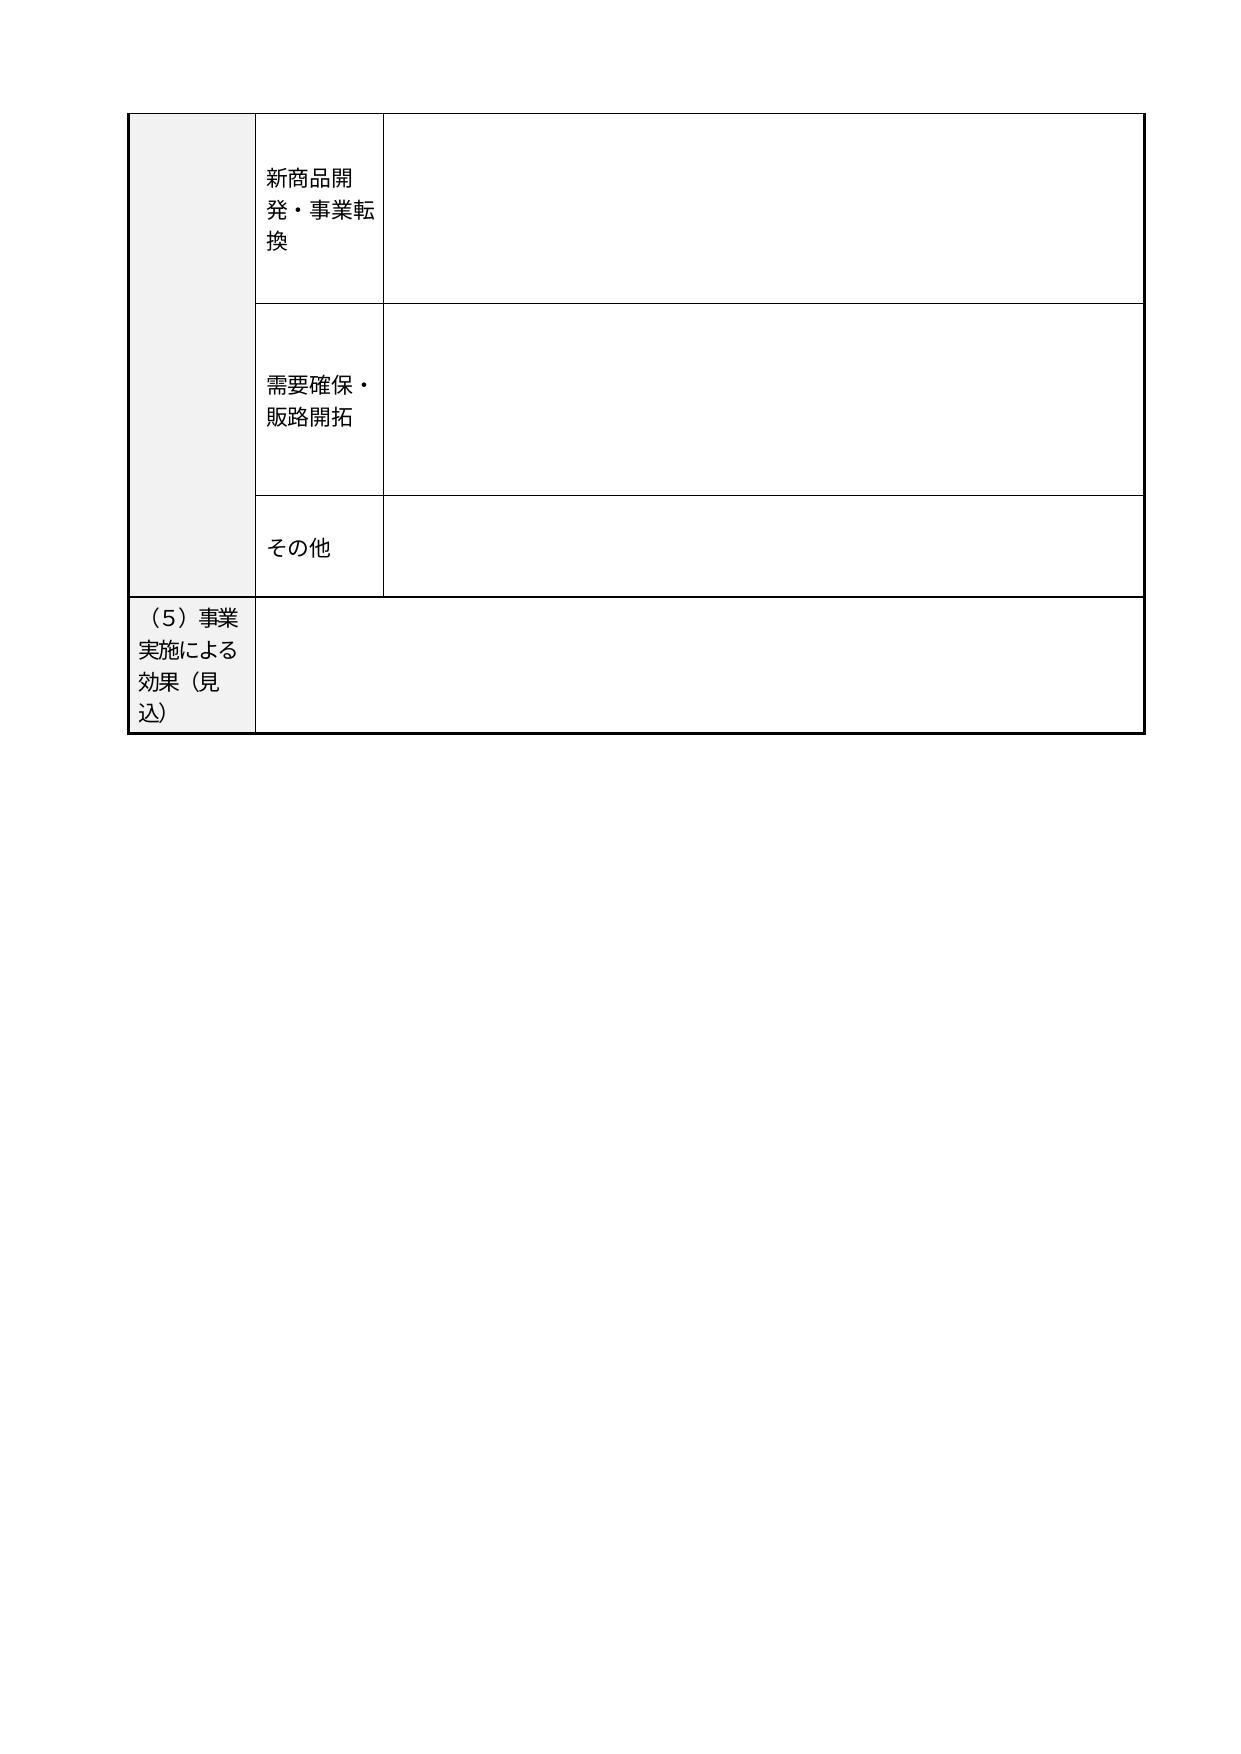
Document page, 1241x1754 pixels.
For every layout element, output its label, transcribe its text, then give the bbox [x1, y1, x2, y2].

table_cell その他 [256, 496, 383, 596]
table_cell [256, 598, 1143, 732]
table_cell 新商品開発・事業転換 [256, 114, 383, 303]
table_cell 需要確保・ 販路開拓 [256, 304, 383, 495]
table_cell [384, 496, 1143, 596]
table_cell [384, 304, 1143, 495]
table_cell （５）事業実施による効果（見込） [130, 598, 255, 732]
table_cell [384, 114, 1143, 303]
